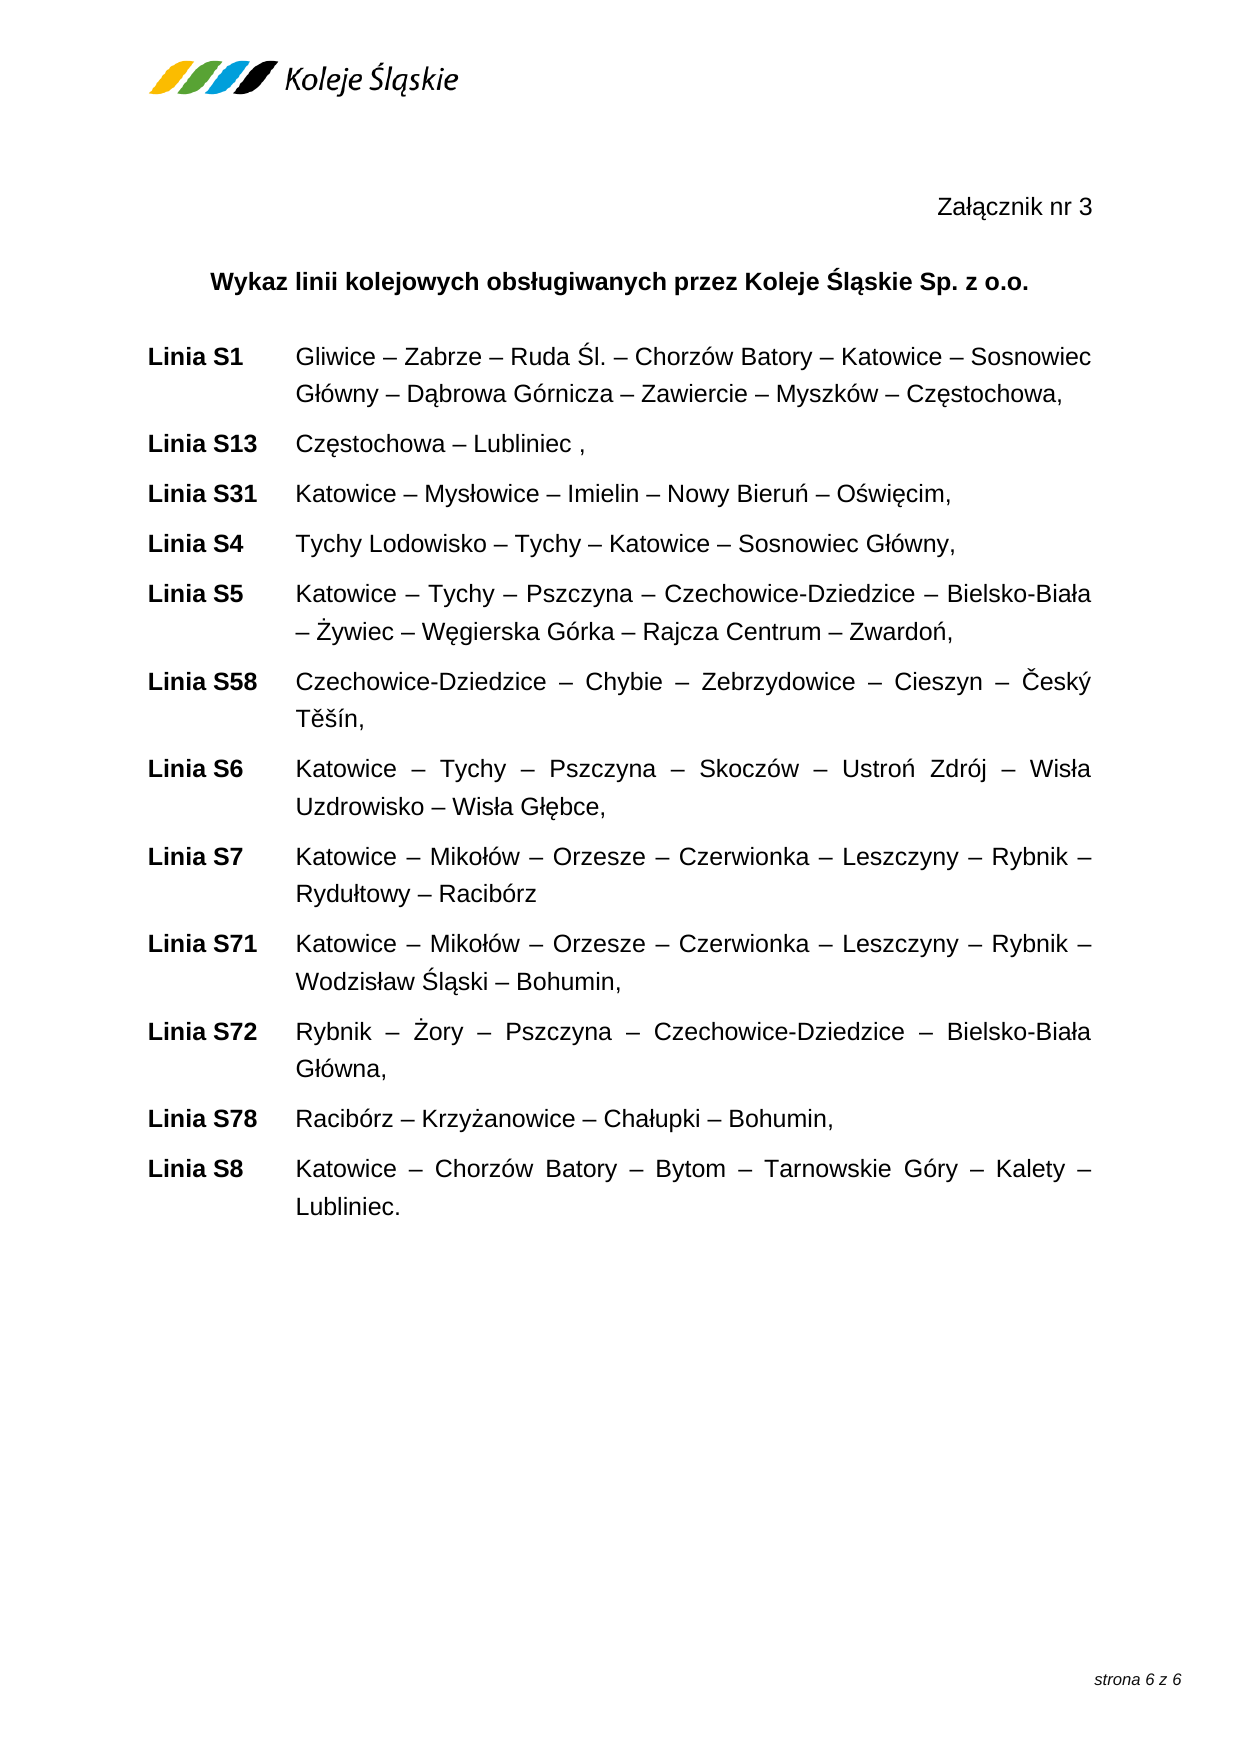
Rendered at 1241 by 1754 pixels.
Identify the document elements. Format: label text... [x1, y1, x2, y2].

list Linia S5 Katowice – Tychy – Pszczyna – Czechowice-Dziedzice – Bielsko-Biała – Żywiec – Węgierska Górka – Rajcza Centrum – Zwardoń, [148, 573, 1092, 648]
list Linia S31 Katowice – Mysłowice – Imielin – Nowy Bieruń – Oświęcim, [148, 473, 1092, 510]
list Linia S58 Czechowice-Dziedzice – Chybie – Zebrzydowice – Cieszyn – Český Těšín, [148, 660, 1092, 735]
list Linia S7 Katowice – Mikołów – Orzesze – Czerwionka – Leszczyny – Rybnik – Rydułtowy – Racibórz [148, 835, 1092, 910]
list Linia S72 Rybnik – Żory – Pszczyna – Czechowice-Dziedzice – Bielsko-Biała Główna, [148, 1010, 1092, 1085]
list Linia S4 Tychy Lodowisko – Tychy – Katowice – Sosnowiec Główny, [148, 523, 1092, 560]
subtitle Załącznik nr 3 [148, 185, 1092, 223]
subtitle Wykaz linii kolejowych obsługiwanych przez Koleje Śląskie Sp. z o.o. [148, 260, 1092, 298]
picture [113, 25, 493, 132]
list Linia S78 Racibórz – Krzyżanowice – Chałupki – Bohumin, [148, 1098, 1092, 1135]
list Linia S6 Katowice – Tychy – Pszczyna – Skoczów – Ustroń Zdrój – Wisła Uzdrowisko – Wisła Głębce, [148, 748, 1092, 823]
list Linia S8 Katowice – Chorzów Batory – Bytom – Tarnowskie Góry – Kalety – Lubliniec. [148, 1148, 1092, 1223]
list Linia S13 Częstochowa – Lubliniec , [148, 423, 1092, 460]
list Linia S71 Katowice – Mikołów – Orzesze – Czerwionka – Leszczyny – Rybnik – Wodzisław Śląski – Bohumin, [148, 923, 1092, 998]
text Linia S1 Gliwice – Zabrze – Ruda Śl. – Chorzów Batory – Katowice – Sosnowiec Główny – Dąbrowa Górnicza – Zawiercie – Myszków – Częstochowa, [148, 335, 1092, 410]
